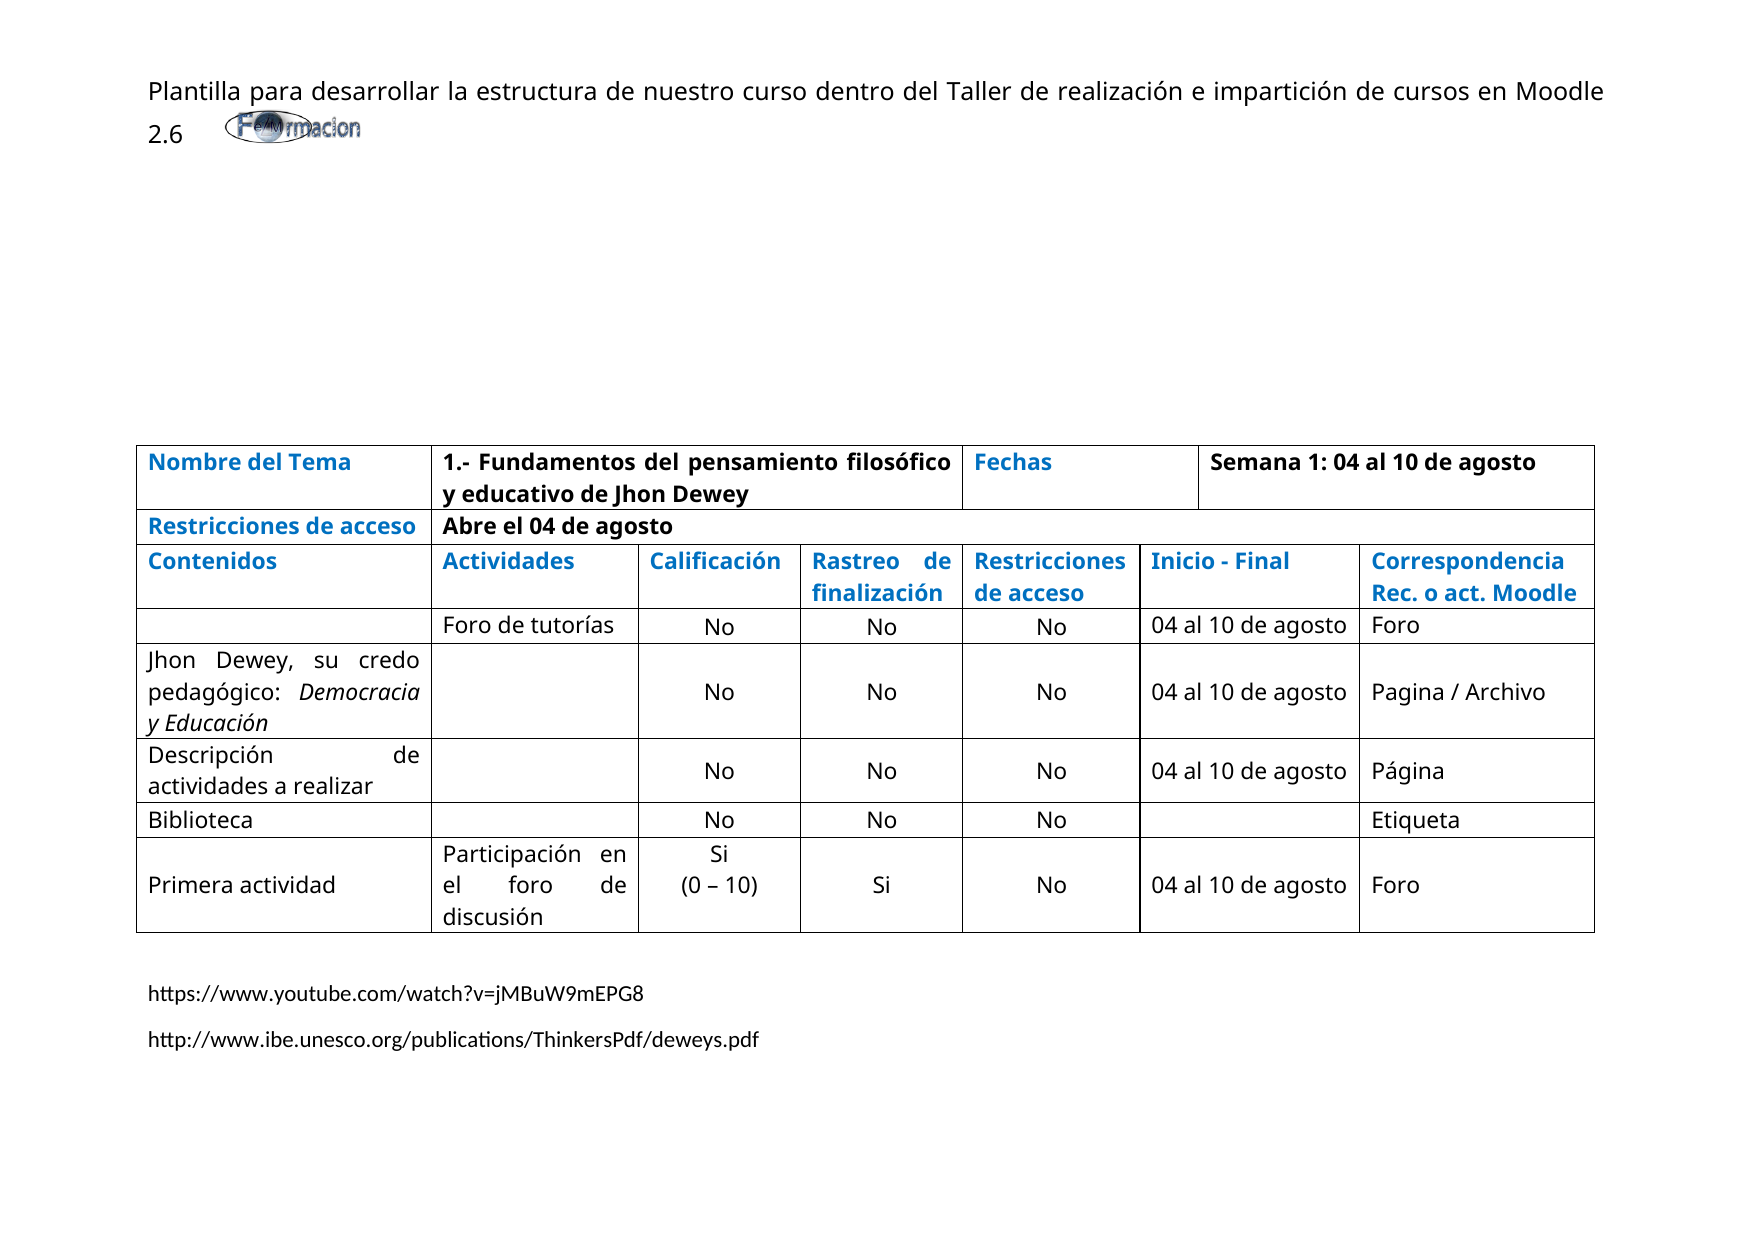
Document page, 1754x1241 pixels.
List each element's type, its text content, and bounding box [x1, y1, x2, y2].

table_cell Actividades [432, 545, 638, 608]
table_header Nombre del Tema [137, 446, 431, 509]
table_cell Foro [1360, 838, 1594, 932]
table_cell Calificación [639, 545, 800, 608]
table_cell Restricciones de acceso [963, 545, 1139, 608]
table_header 1.- Fundamentos del pensamiento filosófico y educativo de Jhon Dewey [432, 446, 962, 509]
table_cell No [639, 803, 800, 837]
table_cell Descripción de actividades a realizar [137, 739, 431, 802]
table_cell Foro [1360, 609, 1594, 643]
table_cell Etiqueta [1360, 803, 1594, 837]
table_cell Foro de tutorías [432, 609, 638, 643]
table_cell Si (0 – 10) [639, 838, 800, 932]
table_cell No [801, 644, 962, 738]
table_cell No [639, 739, 800, 802]
table_header Fechas [963, 446, 1198, 509]
table_cell Jhon Dewey, su credo pedagógico: Democracia y Educación [137, 644, 431, 738]
table_cell No [963, 803, 1139, 837]
table_cell No [639, 644, 800, 738]
table_cell 04 al 10 de agosto [1141, 838, 1359, 932]
table_cell Primera actividad [137, 838, 431, 932]
table_cell Si [801, 838, 962, 932]
table_cell No [963, 644, 1139, 738]
table_cell 04 al 10 de agosto [1141, 644, 1359, 738]
table_cell No [801, 739, 962, 802]
table_cell No [963, 739, 1139, 802]
table_cell [137, 609, 431, 643]
picture [222, 109, 363, 144]
table_cell Participación en el foro de discusión [432, 838, 638, 932]
table_cell Inicio - Final [1141, 545, 1359, 608]
table_cell [432, 644, 638, 738]
table_cell No [963, 838, 1139, 932]
table_cell [432, 803, 638, 837]
table_cell No [963, 609, 1139, 643]
text http://www.ibe.unesco.org/publications/ThinkersPdf/deweys.pdf [148, 1025, 1606, 1053]
table_cell No [639, 609, 800, 643]
text https://www.youtube.com/watch?v=jMBuW9mEPG8 [148, 979, 1606, 1007]
table_cell [432, 739, 638, 802]
table_cell Biblioteca [137, 803, 431, 837]
table_cell Abre el 04 de agosto [432, 510, 1594, 544]
table_cell Rastreo de finalización [801, 545, 962, 608]
table_cell [1141, 803, 1359, 837]
table_cell Contenidos [137, 545, 431, 608]
table_cell Restricciones de acceso [137, 510, 431, 544]
table_header Semana 1: 04 al 10 de agosto [1199, 446, 1594, 509]
table_cell 04 al 10 de agosto [1141, 609, 1359, 643]
table_cell Página [1360, 739, 1594, 802]
table_cell No [801, 609, 962, 643]
table_cell Pagina / Archivo [1360, 644, 1594, 738]
table_cell No [801, 803, 962, 837]
table_cell Correspondencia Rec. o act. Moodle [1360, 545, 1594, 608]
table_cell 04 al 10 de agosto [1141, 739, 1359, 802]
